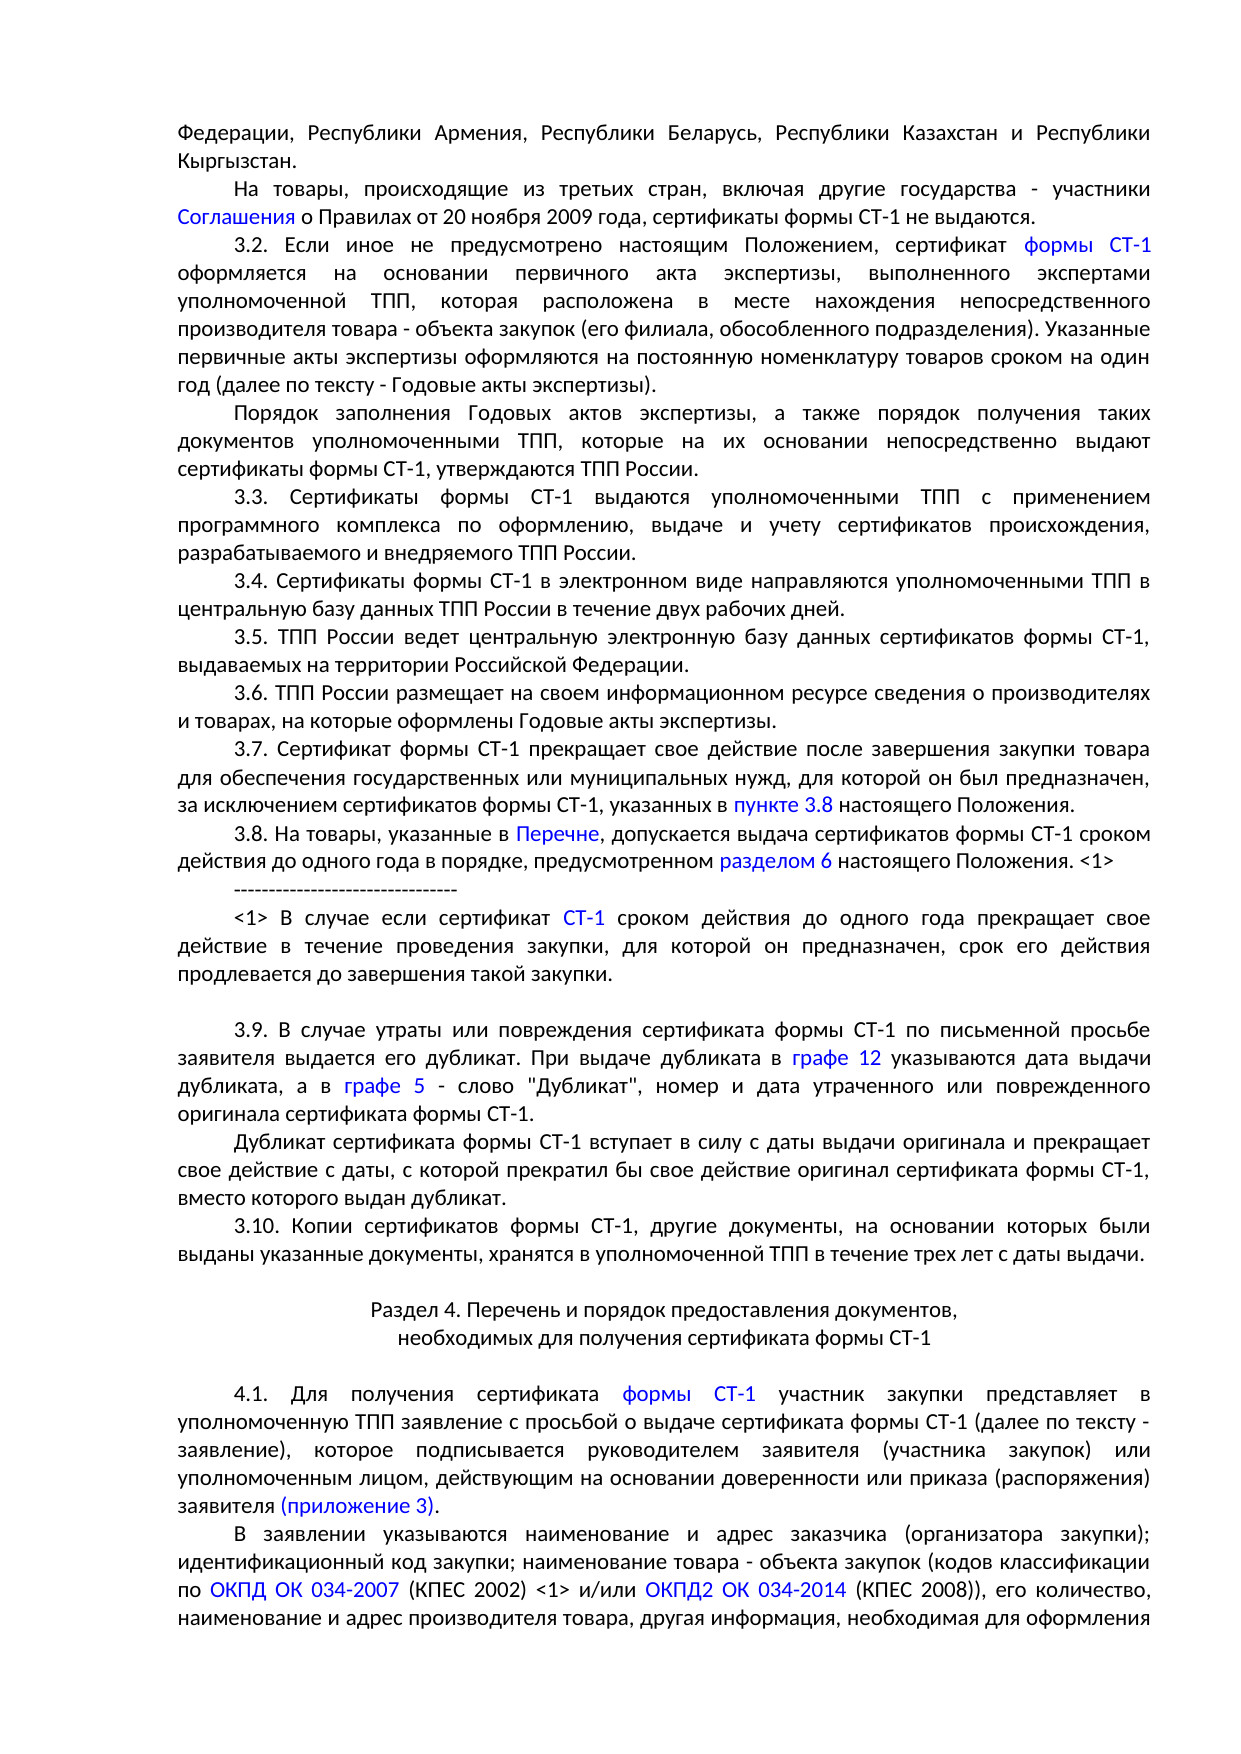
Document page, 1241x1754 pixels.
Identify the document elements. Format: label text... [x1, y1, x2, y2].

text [177, 1519, 1152, 1631]
text 3.9. В случае утраты или повреждения сертификата формы СТ-1 по письменной просьбе заявителя выдается его дубликат. При выдаче дубликата в графе 12 указываются дата выдачи дубликата, а в графе 5 - слово "Дубликат", номер и дата утраченного или поврежденного оригинала сертификата формы СТ-1. [177, 1015, 1152, 1127]
text 3.4. Сертификаты формы СТ-1 в электронном виде направляются уполномоченными ТПП в центральную базу данных ТПП России в течение двух рабочих дней. [177, 566, 1152, 622]
text 3.3. Сертификаты формы СТ-1 выдаются уполномоченными ТПП с применением программного комплекса по оформлению, выдаче и учету сертификатов происхождения, разрабатываемого и внедряемого ТПП России. [177, 482, 1152, 566]
text 3.10. Копии сертификатов формы СТ-1, другие документы, на основании которых были выданы указанные документы, хранятся в уполномоченной ТПП в течение трех лет с даты выдачи. [177, 1211, 1152, 1267]
text -------------------------------- [177, 875, 1152, 903]
text необходимых для получения сертификата формы СТ-1 [177, 1323, 1152, 1351]
text 3.5. ТПП России ведет центральную электронную базу данных сертификатов формы СТ-1, выдаваемых на территории Российской Федерации. [177, 622, 1152, 678]
text 3.2. Если иное не предусмотрено настоящим Положением, сертификат формы СТ-1 оформляется на основании первичного акта экспертизы, выполненного экспертами уполномоченной ТПП, которая расположена в месте нахождения непосредственного производителя товара - объекта закупок (его филиала, обособленного подразделения). Указанные первичные акты экспертизы оформляются на постоянную номенклатуру товаров сроком на один год (далее по тексту - Годовые акты экспертизы). [177, 230, 1152, 398]
text Порядок заполнения Годовых актов экспертизы, а также порядок получения таких документов уполномоченными ТПП, которые на их основании непосредственно выдают сертификаты формы СТ-1, утверждаются ТПП России. [177, 398, 1152, 482]
text На товары, происходящие из третьих стран, включая другие государства - участники Соглашения о Правилах от 20 ноября 2009 года, сертификаты формы СТ-1 не выдаются. [177, 174, 1152, 230]
text 3.7. Сертификат формы СТ-1 прекращает свое действие после завершения закупки товара для обеспечения государственных или муниципальных нужд, для которой он был предназначен, за исключением сертификатов формы СТ-1, указанных в пункте 3.8 настоящего Положения. [177, 734, 1152, 819]
text 4.1. Для получения сертификата формы СТ-1 участник закупки представляет в уполномоченную ТПП заявление с просьбой о выдаче сертификата формы СТ-1 (далее по тексту - заявление), которое подписывается руководителем заявителя (участника закупок) или уполномоченным лицом, действующим на основании доверенности или приказа (распоряжения) заявителя (приложение 3). [177, 1379, 1152, 1519]
text Дубликат сертификата формы СТ-1 вступает в силу с даты выдачи оригинала и прекращает свое действие с даты, с которой прекратил бы свое действие оригинал сертификата формы СТ-1, вместо которого выдан дубликат. [177, 1127, 1152, 1211]
text Раздел 4. Перечень и порядок предоставления документов, [177, 1295, 1152, 1323]
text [177, 118, 1152, 174]
text 3.6. ТПП России размещает на своем информационном ресурсе сведения о производителях и товарах, на которые оформлены Годовые акты экспертизы. [177, 678, 1152, 734]
text <1> В случае если сертификат СТ-1 сроком действия до одного года прекращает свое действие в течение проведения закупки, для которой он предназначен, срок его действия продлевается до завершения такой закупки. [177, 903, 1152, 987]
text 3.8. На товары, указанные в Перечне, допускается выдача сертификатов формы СТ-1 сроком действия до одного года в порядке, предусмотренном разделом 6 настоящего Положения. <1> [177, 819, 1152, 875]
